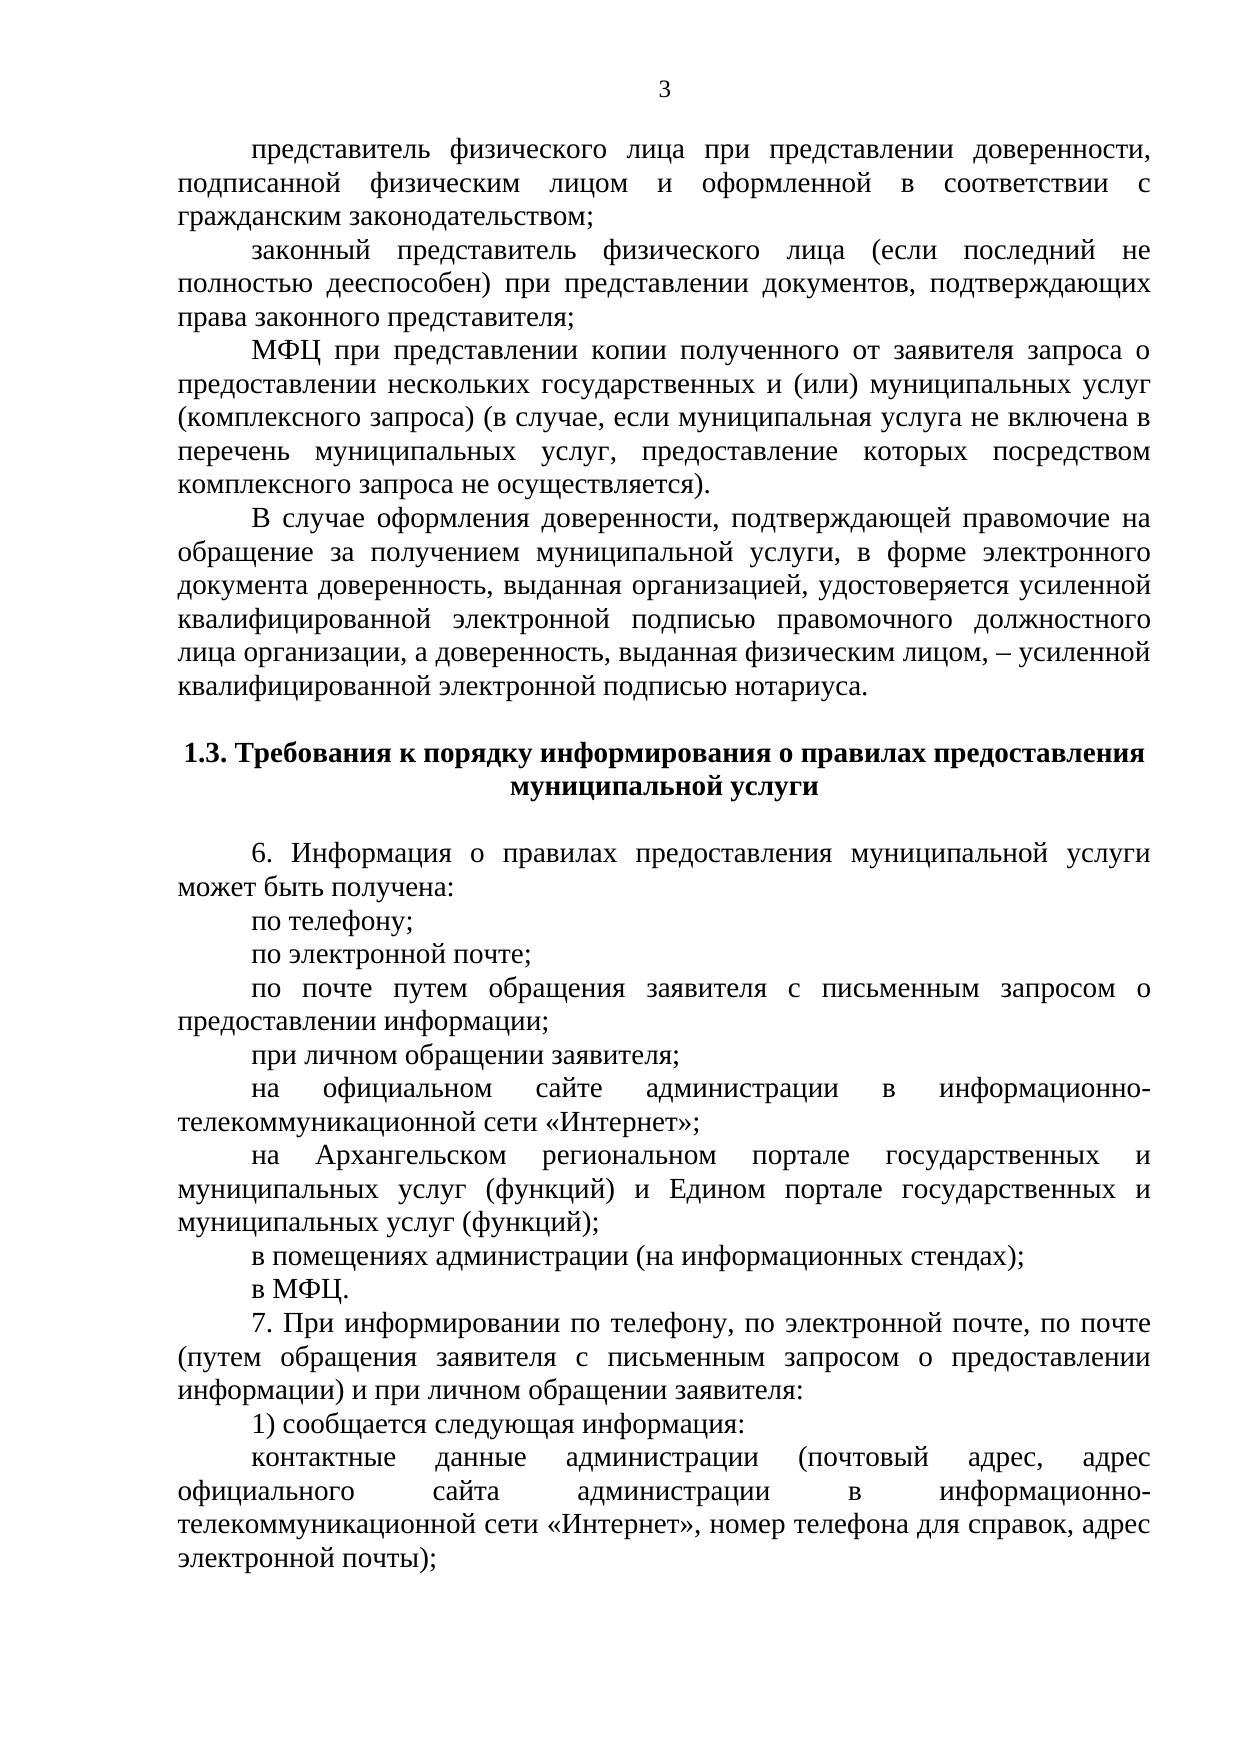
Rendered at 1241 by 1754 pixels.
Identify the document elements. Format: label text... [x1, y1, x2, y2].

text законный представитель физического лица (если последний не полностью дееспособен) при представлении документов, подтверждающих права законного представителя; [177, 232, 1152, 332]
text 1) сообщается следующая информация: [177, 1406, 1152, 1439]
text 1.3. Требования к порядку информирования о правилах предоставления муниципальной услуги [177, 735, 1152, 802]
text в помещениях администрации (на информационных стендах); [177, 1238, 1152, 1272]
text по телефону; [177, 903, 1152, 936]
text В случае оформления доверенности, подтверждающей правомочие на обращение за получением муниципальной услуги, в форме электронного документа доверенность, выданная организацией, удостоверяется усиленной квалифицированной электронной подписью правомочного должностного лица организации, а доверенность, выданная физическим лицом, – усиленной квалифицированной электронной подписью нотариуса. [177, 500, 1152, 701]
text при личном обращении заявителя; [177, 1037, 1152, 1070]
text на официальном сайте администрации в информационно-телекоммуникационной сети «Интернет»; [177, 1070, 1152, 1137]
text в МФЦ. [177, 1272, 1152, 1305]
text представитель физического лица при представлении доверенности, подписанной физическим лицом и оформленной в соответствии с гражданским законодательством; [177, 131, 1152, 232]
text на Архангельском региональном портале государственных и муниципальных услуг (функций) и Едином портале государственных и муниципальных услуг (функций); [177, 1137, 1152, 1238]
text по электронной почте; [177, 936, 1152, 970]
text 6. Информация о правилах предоставления муниципальной услуги может быть получена: [177, 836, 1152, 903]
text 7. При информировании по телефону, по электронной почте, по почте (путем обращения заявителя с письменным запросом о предоставлении информации) и при личном обращении заявителя: [177, 1305, 1152, 1406]
text по почте путем обращения заявителя с письменным запросом о предоставлении информации; [177, 970, 1152, 1037]
text контактные данные администрации (почтовый адрес, адрес официального сайта администрации в информационно-телекоммуникационной сети «Интернет», номер телефона для справок, адрес электронной почты); [177, 1439, 1152, 1573]
